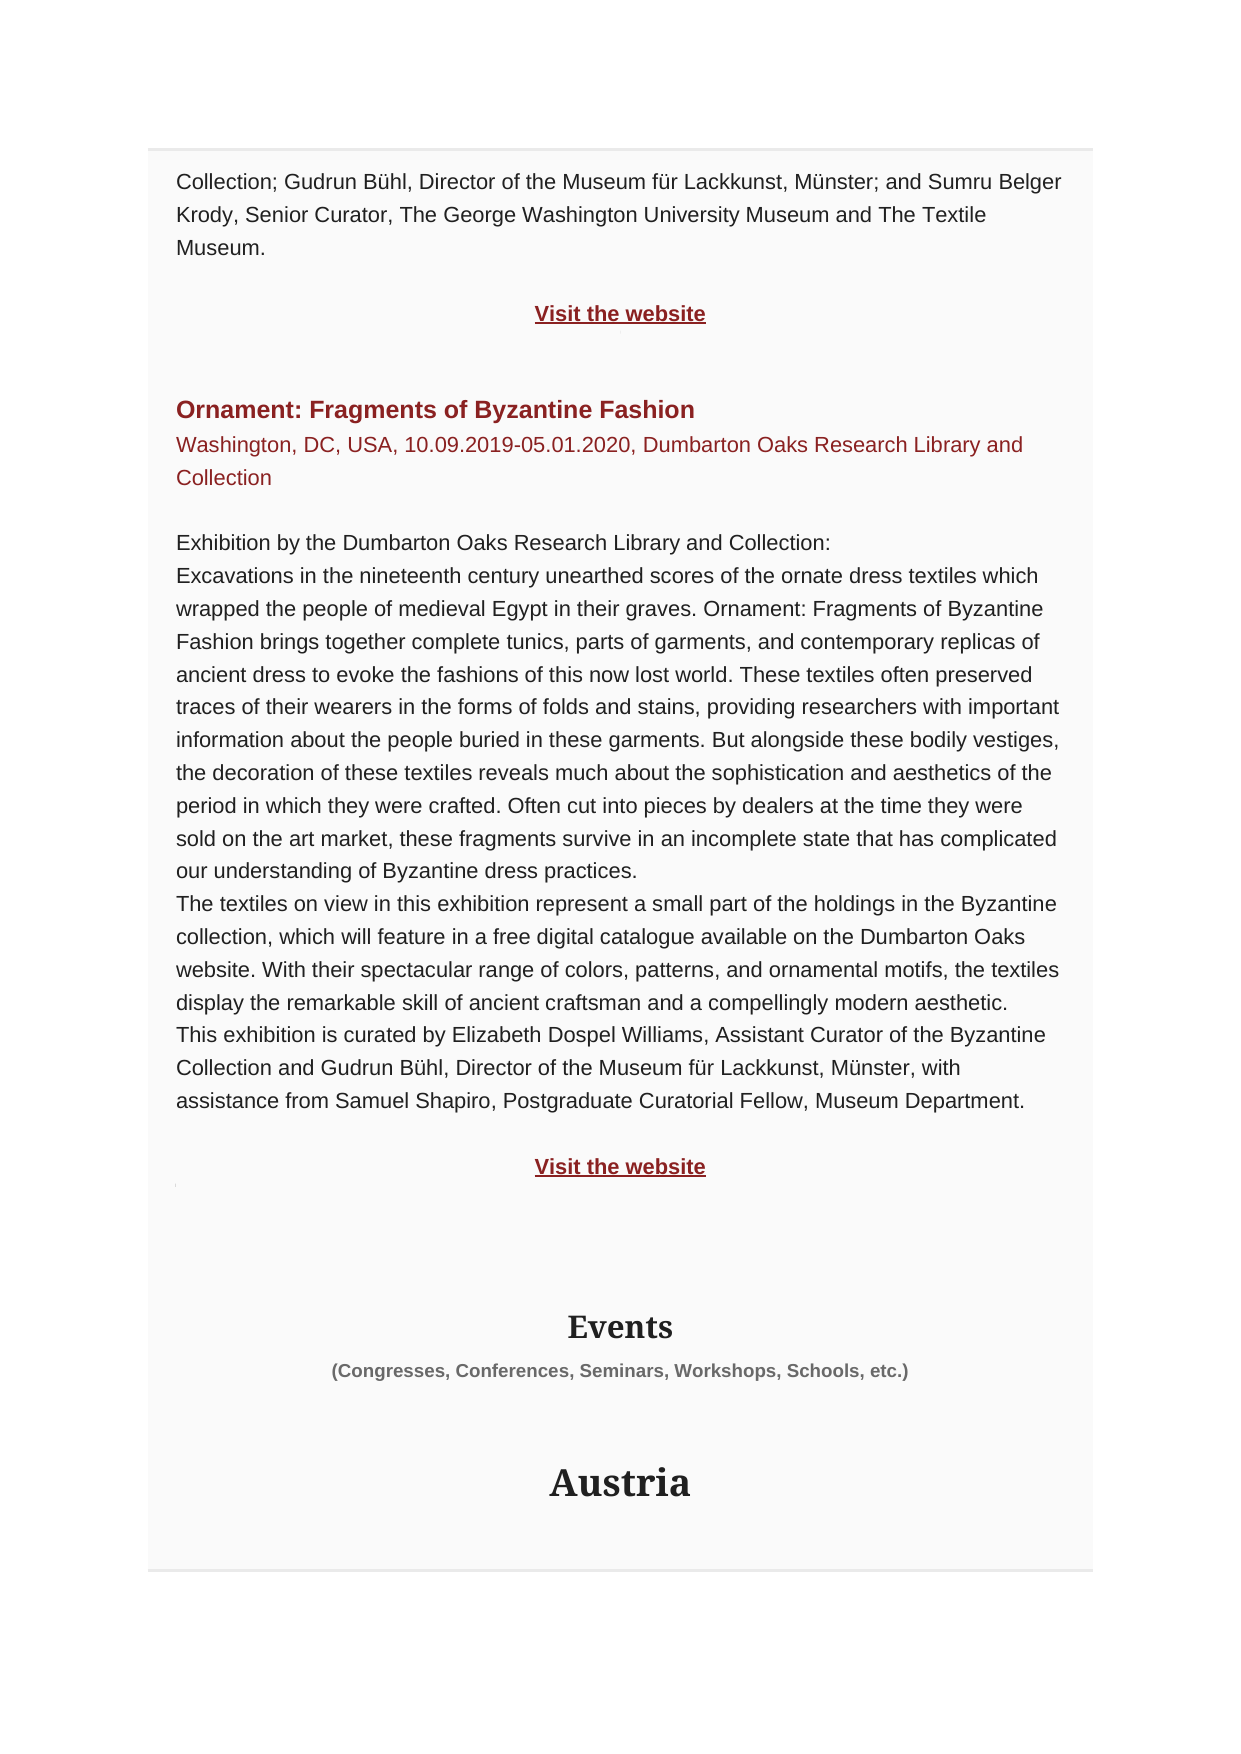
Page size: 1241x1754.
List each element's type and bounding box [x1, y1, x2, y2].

table_cell [148, 151, 1093, 1569]
